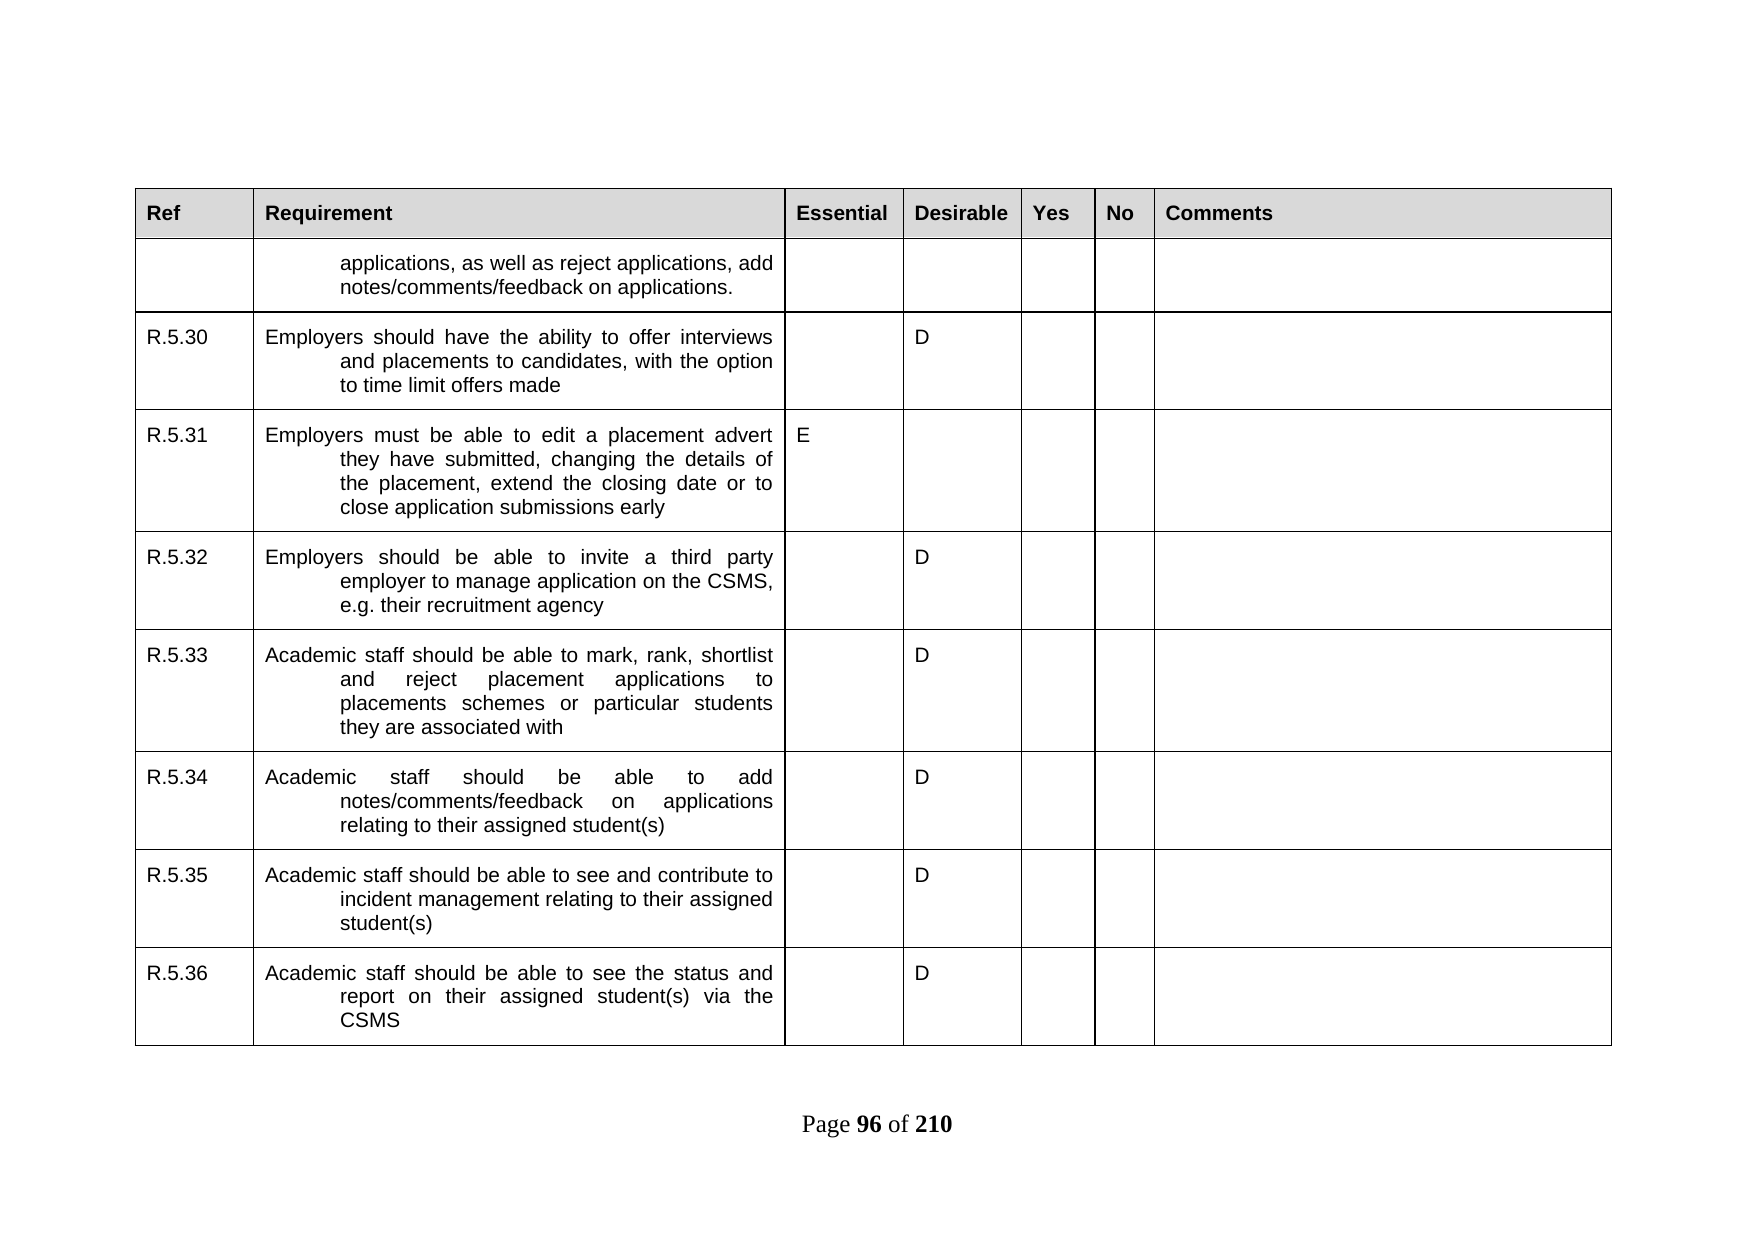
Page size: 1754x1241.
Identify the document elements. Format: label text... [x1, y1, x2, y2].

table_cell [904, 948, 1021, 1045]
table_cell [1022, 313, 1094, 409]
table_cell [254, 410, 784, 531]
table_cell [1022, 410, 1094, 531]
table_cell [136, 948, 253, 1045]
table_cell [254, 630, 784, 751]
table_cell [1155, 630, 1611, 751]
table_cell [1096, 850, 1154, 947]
table_header Desirable [904, 189, 1021, 237]
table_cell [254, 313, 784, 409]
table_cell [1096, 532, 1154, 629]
table_header Ref [136, 189, 253, 237]
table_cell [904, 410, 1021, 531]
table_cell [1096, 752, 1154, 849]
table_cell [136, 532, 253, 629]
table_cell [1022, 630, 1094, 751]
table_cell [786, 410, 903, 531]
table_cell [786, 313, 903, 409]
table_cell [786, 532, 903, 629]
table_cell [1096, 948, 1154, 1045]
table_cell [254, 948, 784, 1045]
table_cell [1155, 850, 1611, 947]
table_header Essential [786, 189, 903, 237]
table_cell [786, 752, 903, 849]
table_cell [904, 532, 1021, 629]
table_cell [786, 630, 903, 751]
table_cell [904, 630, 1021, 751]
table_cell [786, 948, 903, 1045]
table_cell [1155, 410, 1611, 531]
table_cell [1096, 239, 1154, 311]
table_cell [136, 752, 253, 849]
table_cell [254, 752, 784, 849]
table_header No [1096, 189, 1154, 237]
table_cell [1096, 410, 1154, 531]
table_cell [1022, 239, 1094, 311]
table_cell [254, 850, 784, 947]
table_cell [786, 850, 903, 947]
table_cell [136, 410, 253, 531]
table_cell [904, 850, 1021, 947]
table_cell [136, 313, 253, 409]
table_header Comments [1155, 189, 1611, 237]
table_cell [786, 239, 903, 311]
table_header Yes [1022, 189, 1094, 237]
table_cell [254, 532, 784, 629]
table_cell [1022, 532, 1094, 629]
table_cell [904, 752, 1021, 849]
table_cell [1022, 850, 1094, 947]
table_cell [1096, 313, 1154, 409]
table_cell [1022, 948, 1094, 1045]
table_header Requirement [254, 189, 784, 237]
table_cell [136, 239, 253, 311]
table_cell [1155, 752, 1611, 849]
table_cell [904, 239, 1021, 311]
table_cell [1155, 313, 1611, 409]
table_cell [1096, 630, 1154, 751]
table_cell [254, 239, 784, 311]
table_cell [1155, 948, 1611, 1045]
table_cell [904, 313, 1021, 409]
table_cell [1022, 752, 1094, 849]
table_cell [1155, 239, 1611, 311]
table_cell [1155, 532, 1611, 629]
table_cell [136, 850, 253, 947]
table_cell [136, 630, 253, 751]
